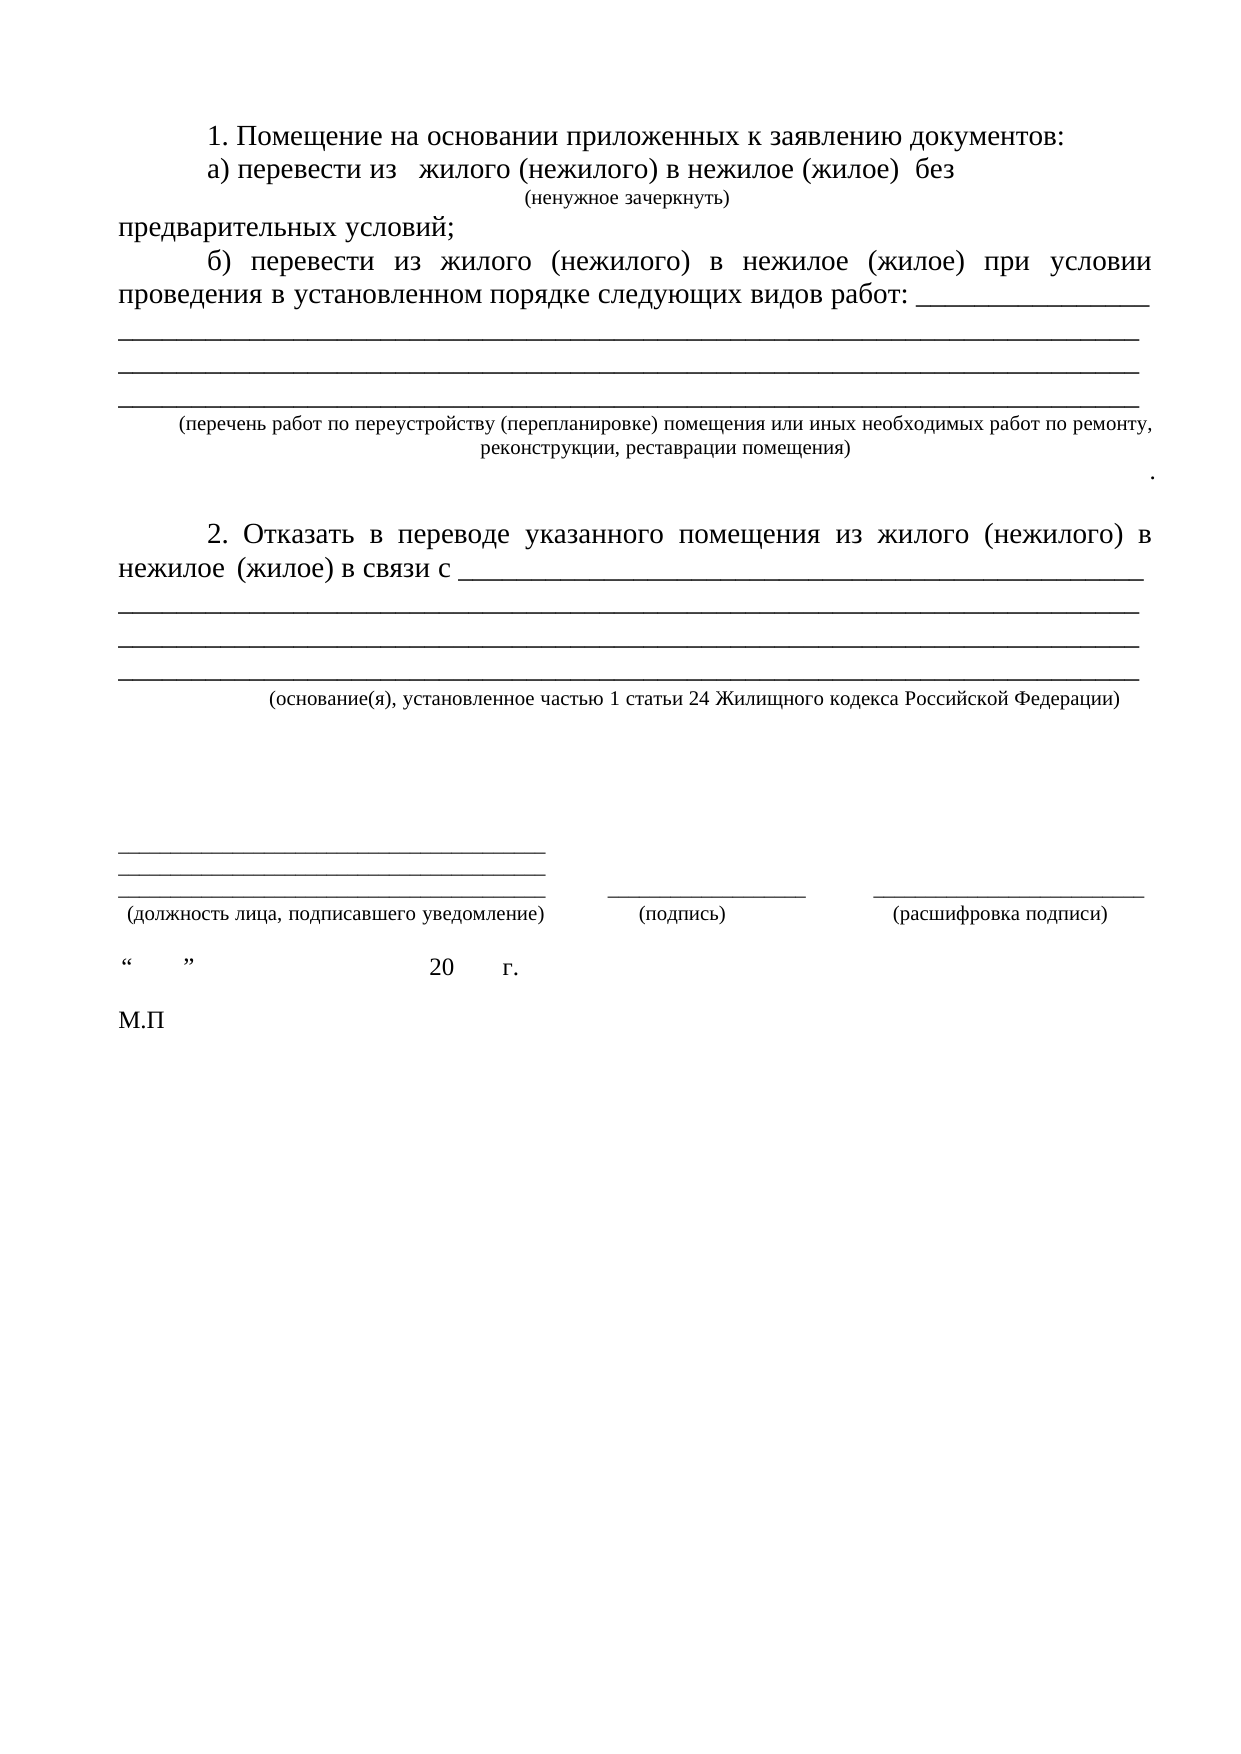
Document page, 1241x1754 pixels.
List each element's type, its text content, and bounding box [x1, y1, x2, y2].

text _________________________________________ [118, 857, 1152, 878]
text предварительных условий; [118, 209, 1152, 243]
text __________________________________________________________________________________________________________________________________________________________________________________________________________________ [118, 583, 1152, 684]
text __________________________________________________________________________________________________________________________________________________________________________________________________________________ [118, 310, 1152, 411]
text (ненужное зачеркнуть) [118, 185, 1152, 209]
text (должность лица, подписавшего уведомление) (подпись) (расшифровка подписи) [127, 901, 1154, 925]
text 1. Помещение на основании приложенных к заявлению документов: [118, 118, 1152, 152]
text “ ” 20 г. [121, 952, 1154, 981]
text б) перевести из жилого (нежилого) в нежилое (жилое) при условии проведения в установленном порядке следующих видов работ: ________________ [118, 243, 1152, 310]
text _________________________________________ ___________________ __________________________ [118, 879, 1152, 900]
text 2. Отказать в переводе указанного помещения из жилого (нежилого) в нежилое (жилое) в связи с _______________________________________________ [118, 516, 1152, 583]
text (основание(я), установленное частью 1 статьи 24 Жилищного кодекса Российской Федерации) [269, 687, 1154, 710]
text М.П [118, 1005, 1154, 1034]
text а) перевести из жилого (нежилого) в нежилое (жилое) без [118, 152, 1152, 185]
text _________________________________________ [118, 835, 1152, 856]
text (перечень работ по переустройству (перепланировке) помещения или иных необходимых работ по ремонту, реконструкции, реставрации помещения) [177, 411, 1154, 459]
